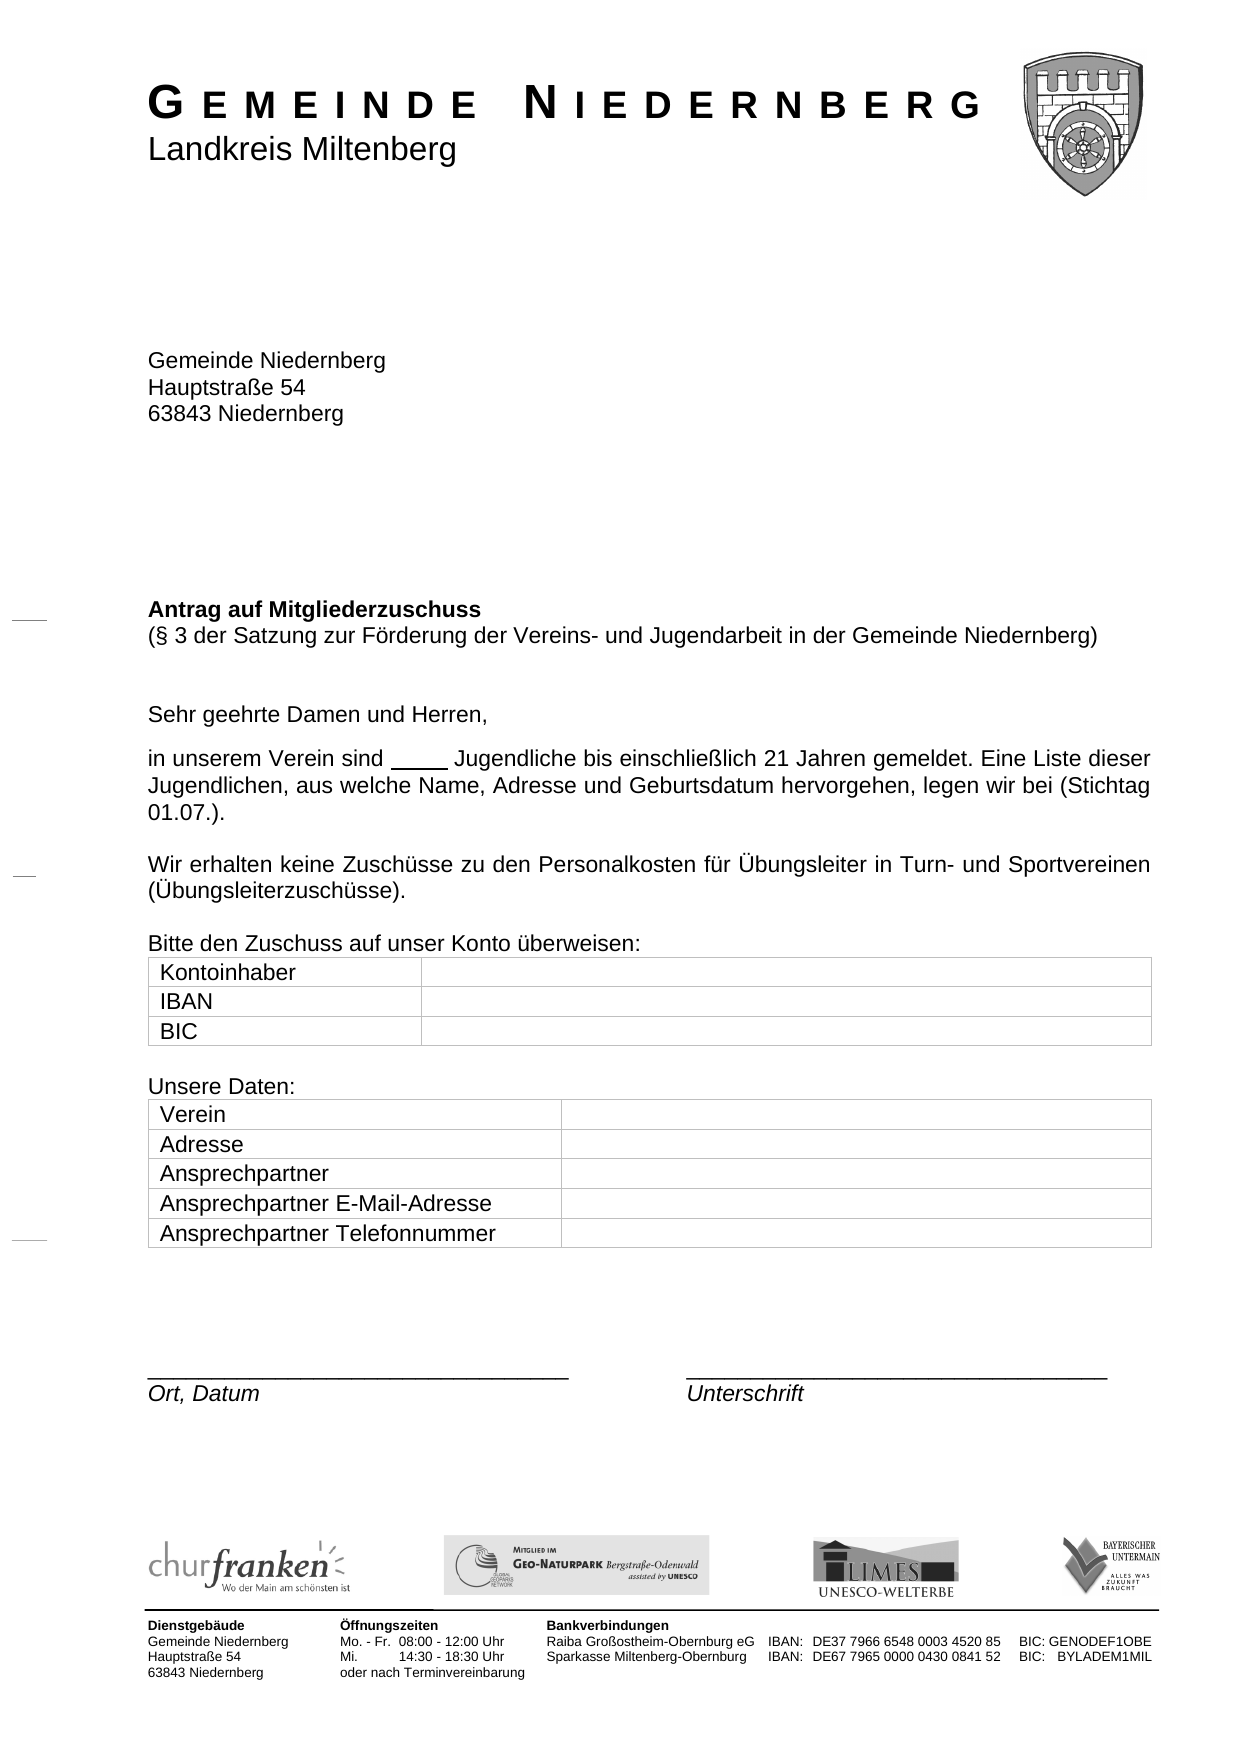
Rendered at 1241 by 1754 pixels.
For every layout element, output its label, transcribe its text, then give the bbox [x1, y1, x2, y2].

text Antrag auf Mitgliederzuschuss (§ 3 der Satzung zur Förderung der Vereins- und Jugendarbeit in der Gemeinde Niedernberg) [148, 596, 1152, 648]
text in unserem Verein sind Jugendliche bis einschließlich 21 Jahren gemeldet. Eine Liste dieser Jugendlichen, aus welche Name, Adresse und Geburtsdatum hervorgehen, legen wir bei (Stichtag 01.07.). [148, 744, 1152, 825]
table_cell [562, 1159, 1151, 1188]
table_cell Ansprechpartner E-Mail-Adresse [149, 1189, 561, 1217]
table_cell [422, 987, 1151, 1016]
text 63843 Niedernberg [148, 400, 605, 426]
text Hauptstraße 54 [148, 373, 605, 400]
table_cell [422, 1017, 1151, 1045]
table_cell Ansprechpartner [149, 1159, 561, 1188]
table_cell Adresse [149, 1130, 561, 1158]
table_cell [562, 1219, 1151, 1247]
picture [443, 1535, 710, 1595]
picture [813, 1537, 959, 1597]
text Wir erhalten keine Zuschüsse zu den Personalkosten für Übungsleiter in Turn- und Sportvereinen (Übungsleiterzuschüsse). [148, 851, 1152, 904]
table_header Kontoinhaber [149, 958, 421, 986]
table_cell [562, 1189, 1151, 1217]
table_cell Ansprechpartner Telefonnummer [149, 1219, 561, 1247]
picture [1020, 48, 1148, 200]
table_header Verein [149, 1100, 561, 1129]
table_cell IBAN [149, 987, 421, 1016]
table_cell [562, 1130, 1151, 1158]
picture [145, 1535, 352, 1595]
text _________________________________ Ort, Datum _________________________________ Unterschrift [148, 1353, 613, 1406]
text Gemeinde Niedernberg [148, 347, 605, 373]
table_cell BIC [149, 1017, 421, 1045]
text Unsere Daten: [148, 1073, 1152, 1099]
text Sehr geehrte Damen und Herren, [148, 701, 1152, 727]
text _________________________________ Ort, Datum _________________________________ Unterschrift [686, 1353, 1152, 1406]
table_header [562, 1100, 1151, 1129]
table_header [422, 958, 1151, 986]
text Bitte den Zuschuss auf unser Konto überweisen: [148, 930, 1152, 957]
